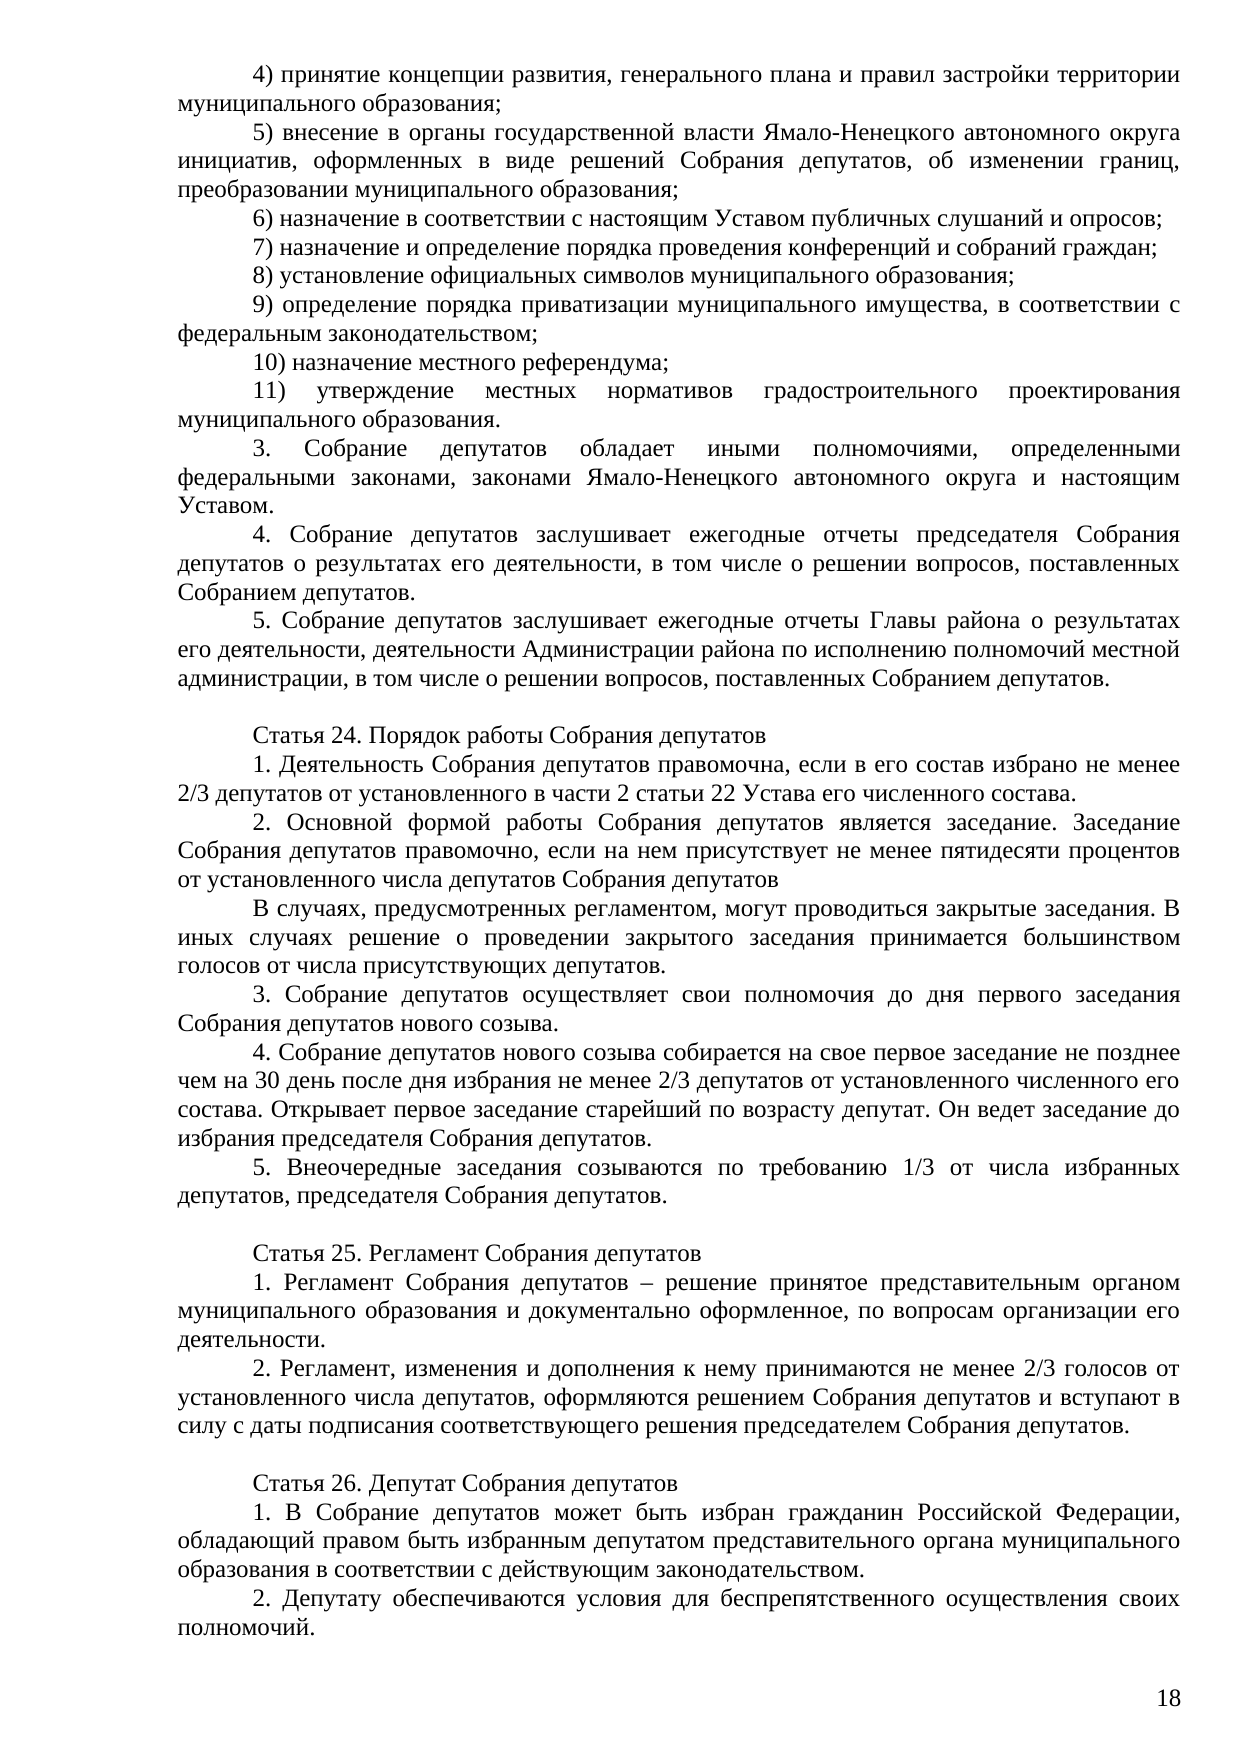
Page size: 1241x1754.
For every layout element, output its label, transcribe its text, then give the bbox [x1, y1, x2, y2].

text 11) утверждение местных нормативов градостроительного проектирования муниципального образования. [177, 375, 1181, 433]
text 4. Собрание депутатов заслушивает ежегодные отчеты председателя Собрания депутатов о результатах его деятельности, в том числе о решении вопросов, поставленных Собранием депутатов. [177, 519, 1181, 605]
text Статья 26. Депутат Собрания депутатов [177, 1468, 1181, 1497]
text 9) определение порядка приватизации муниципального имущества, в соответствии с федеральным законодательством; [177, 289, 1181, 347]
text В случаях, предусмотренных регламентом, могут проводиться закрытые заседания. В иных случаях решение о проведении закрытого заседания принимается большинством голосов от числа присутствующих депутатов. [177, 893, 1181, 979]
subtitle Статья 24. Порядок работы Собрания депутатов [177, 720, 1181, 749]
text 10) назначение местного референдума; [177, 347, 1181, 375]
text 5. Внеочередные заседания созываются по требованию 1/3 от числа избранных депутатов, председателя Собрания депутатов. [177, 1152, 1181, 1209]
text 4) принятие концепции развития, генерального плана и правил застройки территории муниципального образования; [177, 59, 1181, 117]
text 1. В Собрание депутатов может быть избран гражданин Российской Федерации, обладающий правом быть избранным депутатом представительного органа муниципального образования в соответствии с действующим законодательством. [177, 1497, 1181, 1583]
text 7) назначение и определение порядка проведения конференций и собраний граждан; [177, 232, 1181, 260]
text 5) внесение в органы государственной власти Ямало-Ненецкого автономного округа инициатив, оформленных в виде решений Собрания депутатов, об изменении границ, преобразовании муниципального образования; [177, 117, 1181, 203]
text 3. Собрание депутатов обладает иными полномочиями, определенными федеральными законами, законами Ямало-Ненецкого автономного округа и настоящим Уставом. [177, 433, 1181, 519]
subtitle Статья 25. Регламент Собрания депутатов [177, 1238, 1181, 1267]
text 2. Регламент, изменения и дополнения к нему принимаются не менее 2/3 голосов от установленного числа депутатов, оформляются решением Собрания депутатов и вступают в силу с даты подписания соответствующего решения председателем Собрания депутатов. [177, 1353, 1181, 1439]
text 3. Собрание депутатов осуществляет свои полномочия до дня первого заседания Собрания депутатов нового созыва. [177, 979, 1181, 1037]
text 1. Регламент Собрания депутатов – решение принятое представительным органом муниципального образования и документально оформленное, по вопросам организации его деятельности. [177, 1267, 1181, 1353]
text 2. Депутату обеспечиваются условия для беспрепятственного осуществления своих полномочий. [177, 1583, 1181, 1640]
text 2. Основной формой работы Собрания депутатов является заседание. Заседание Собрания депутатов правомочно, если на нем присутствует не менее пятидесяти процентов от установленного числа депутатов Собрания депутатов [177, 807, 1181, 893]
text 6) назначение в соответствии с настоящим Уставом публичных слушаний и опросов; [177, 203, 1181, 232]
text 4. Собрание депутатов нового созыва собирается на свое первое заседание не позднее чем на 30 день после дня избрания не менее 2/3 депутатов от установленного численного его состава. Открывает первое заседание старейший по возрасту депутат. Он ведет заседание до избрания председателя Собрания депутатов. [177, 1037, 1181, 1152]
text 1. Деятельность Собрания депутатов правомочна, если в его состав избрано не менее 2/3 депутатов от установленного в части 2 статьи 22 Устава его численного состава. [177, 749, 1181, 807]
text 5. Собрание депутатов заслушивает ежегодные отчеты Главы района о результатах его деятельности, деятельности Администрации района по исполнению полномочий местной администрации, в том числе о решении вопросов, поставленных Собранием депутатов. [177, 605, 1181, 692]
text 8) установление официальных символов муниципального образования; [177, 260, 1181, 289]
